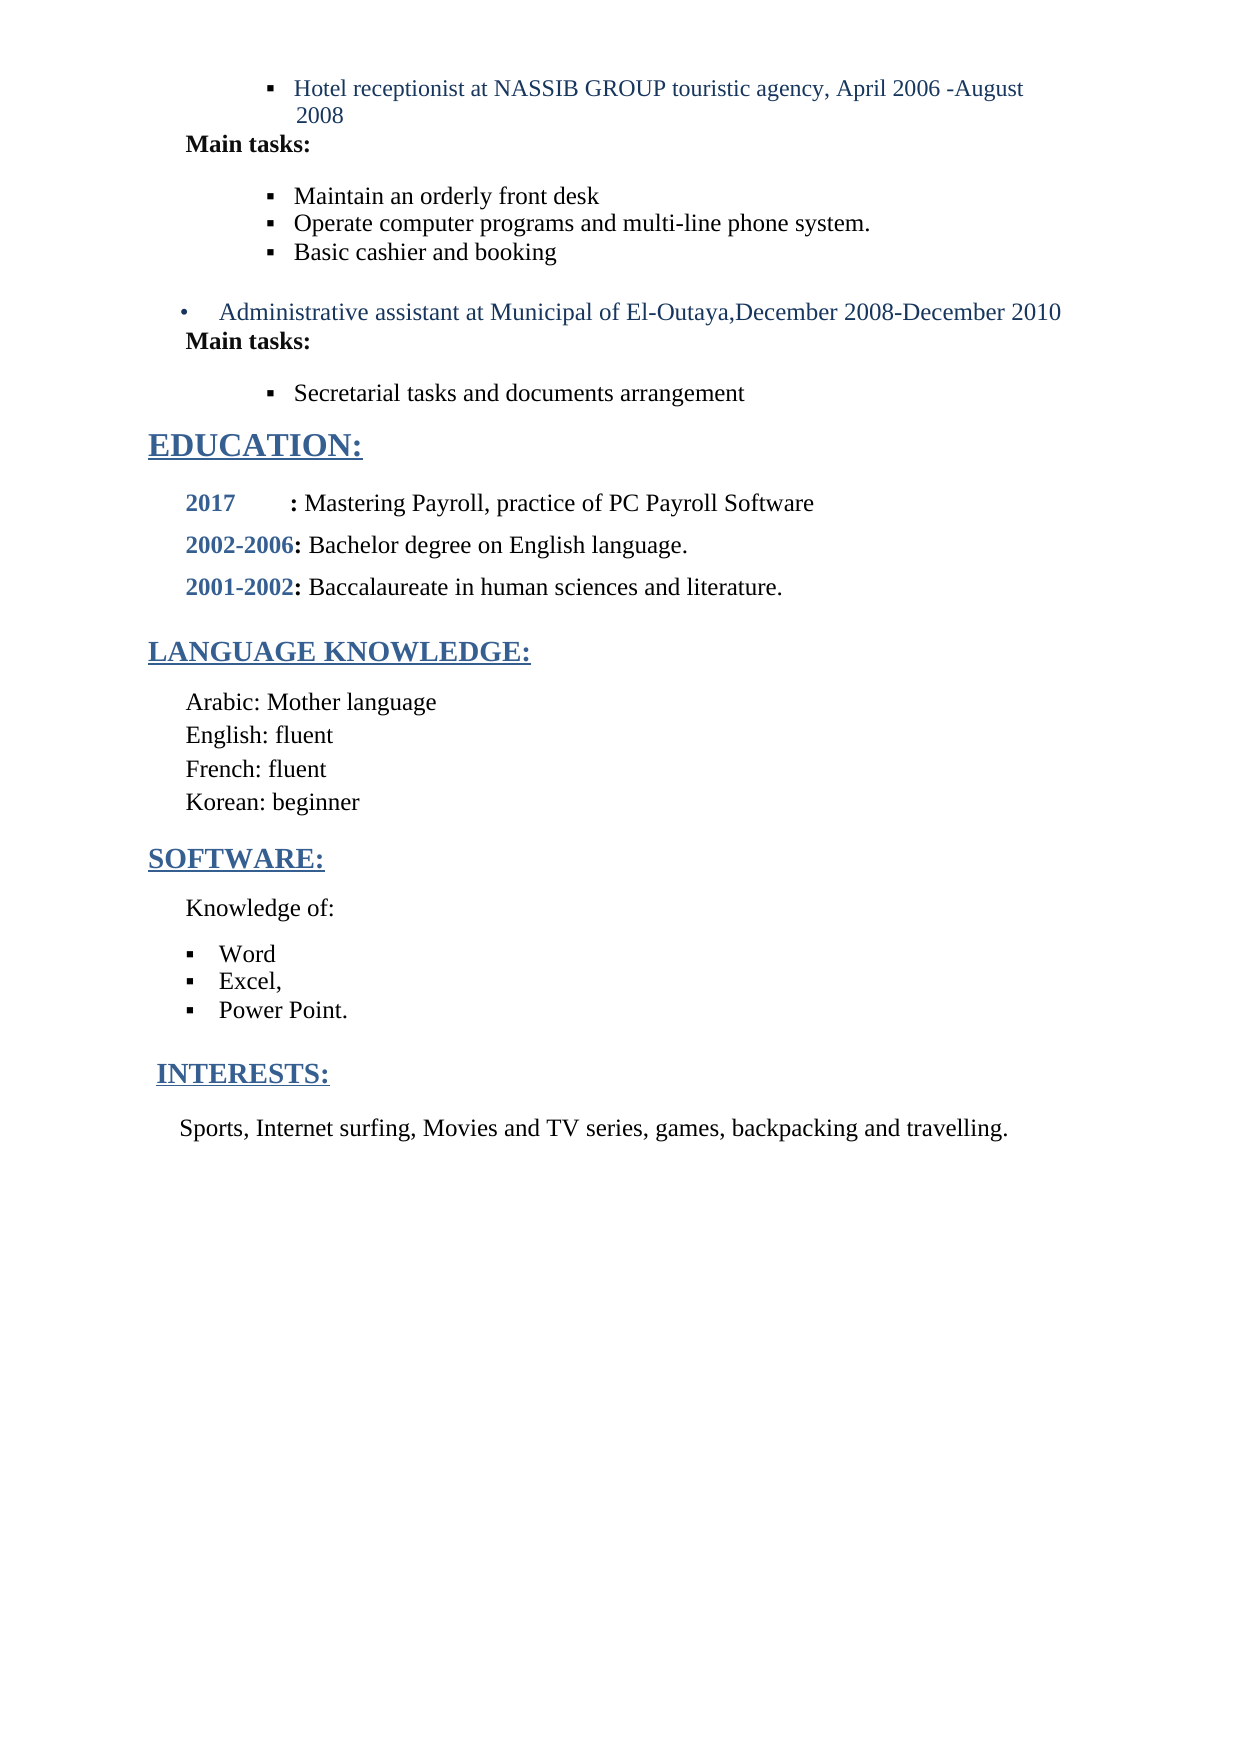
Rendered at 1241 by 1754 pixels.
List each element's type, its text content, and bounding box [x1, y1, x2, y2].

list Word [185, 939, 1090, 968]
list Maintain an orderly front desk [266, 181, 1090, 209]
text SOFTWARE: [148, 841, 1090, 875]
text Sports, Internet surfing, Movies and TV series, games, backpacking and travelling. [179, 1113, 1090, 1141]
list Power Point. [185, 995, 1090, 1024]
list Secretarial tasks and documents arrangement [266, 378, 1090, 407]
list Excel, [185, 968, 1090, 995]
list Operate computer programs and multi-line phone system. [266, 209, 1090, 237]
text Korean: beginner [185, 787, 1090, 815]
list Administrative assistant at Municipal of El-Outaya,December 2008-December 2010 [179, 297, 1090, 326]
list Basic cashier and booking [266, 237, 1090, 266]
text LANGUAGE KNOWLEDGE: [148, 634, 1090, 668]
text EDUCATION: [148, 425, 1090, 463]
text INTERESTS: [156, 1056, 1090, 1089]
text Main tasks: [185, 326, 1090, 355]
text 2001-2002: Baccalaureate in human sciences and literature. [185, 572, 1090, 600]
text Arabic: Mother language [185, 687, 1090, 716]
text English: fluent [185, 720, 1090, 749]
list Hotel receptionist at NASSIB GROUP touristic agency, April 2006 -August 2008 [266, 74, 1046, 129]
text Main tasks: [185, 129, 1090, 158]
text French: fluent [185, 754, 1090, 782]
text 2002-2006: Bachelor degree on English language. [185, 530, 1090, 559]
text Knowledge of: [185, 893, 1090, 922]
text 2017 : Mastering Payroll, practice of PC Payroll Software [185, 488, 1090, 517]
